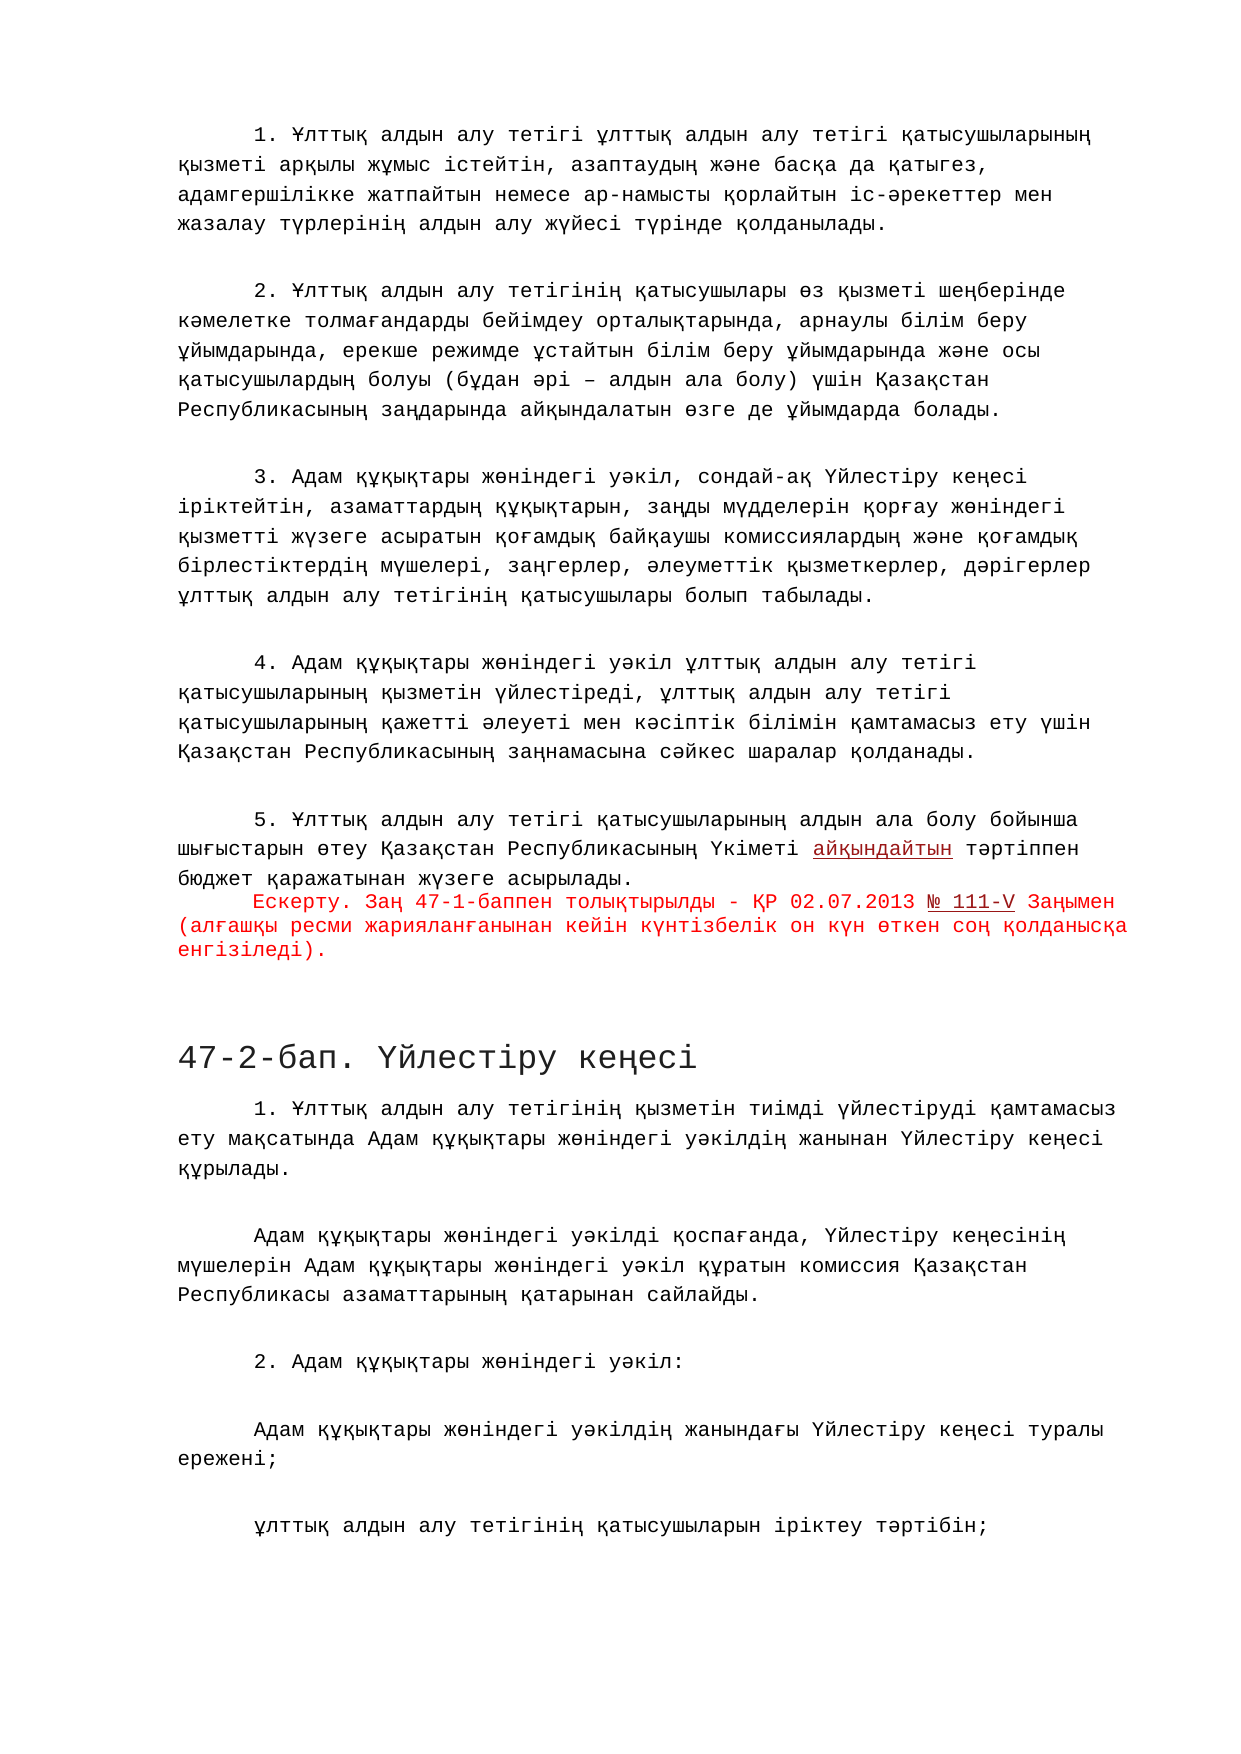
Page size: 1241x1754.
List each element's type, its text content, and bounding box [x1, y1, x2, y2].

text Адам құқықтары жөнiндегi уәкiлді қоспағанда, Үйлестіру кеңесінің мүшелерін Адам құқықтары жөнiндегi уәкiл құратын комиссия Қазақстан Республикасы азаматтарының қатарынан сайлайды. [177, 1219, 1152, 1308]
text 1. Ұлттық алдын алу тетiгi ұлттық алдын алу тетiгi қатысушыларының қызметі арқылы жұмыс істейтін, азаптаудың және басқа да қатыгез, адамгершiлiкке жатпайтын немесе ар-намысты қорлайтын iс-әрекеттер мен жазалау түрлерiнiң алдын алу жүйесі түрінде қолданылады. [177, 118, 1152, 237]
text 4. Адам құқықтары жөнiндегi уәкiл ұлттық алдын алу тетiгi қатысушыларының қызметін үйлестіреді, ұлттық алдын алу тетiгi қатысушыларының қажетті әлеуеті мен кәсіптік білімін қамтамасыз ету үшін Қазақстан Республикасының заңнамасына сәйкес шаралар қолданады. [177, 646, 1152, 765]
text 2. Ұлттық алдын алу тетiгiнің қатысушылары өз қызметі шеңберінде кәмелетке толмағандарды бейімдеу орталықтарында, арнаулы білім беру ұйымдарында, ерекше режимде ұстайтын білім беру ұйымдарында және осы қатысушылардың болуы (бұдан әрі – алдын ала болу) үшін Қазақстан Республикасының заңдарында айқындалатын өзге де ұйымдарда болады. [177, 274, 1152, 423]
text Адам құқықтары жөнiндегi уәкiлдің жанындағы Үйлестіру кеңесі туралы ережені; [177, 1413, 1152, 1472]
text 3. Адам құқықтары жөнiндегi уәкiл, сондай-ақ Үйлестіру кеңесі іріктейтін, азаматтардың құқықтарын, заңды мүдделерін қорғау жөніндегі қызметті жүзеге асыратын қоғамдық байқаушы комиссиялардың және қоғамдық бiрлестiктердiң мүшелерi, заңгерлер, әлеуметтік қызметкерлер, дәрігерлер ұлттық алдын алу тетiгiнің қатысушылары болып табылады. [177, 460, 1152, 609]
text Ескерту. Заң 47-1-баппен толықтырылды - ҚР 02.07.2013 № 111-V Заңымен (алғашқы ресми жарияланғанынан кейін күнтізбелік он күн өткен соң қолданысқа енгізіледі). [177, 892, 1152, 1014]
text 47-2-бап. Үйлестіру кеңесі [177, 1038, 1152, 1078]
text 1. Ұлттық алдын алу тетiгiнің қызметін тиімді үйлестіруді қамтамасыз ету мақсатында Адам құқықтары жөнiндегi уәкiлдің жанынан Үйлестіру кеңесі құрылады. [177, 1092, 1152, 1181]
text ұлттық алдын алу тетiгiнің қатысушыларын іріктеу тәртібін; [177, 1509, 1152, 1539]
text 5. Ұлттық алдын алу тетiгi қатысушыларының алдын ала болу бойынша шығыстарын өтеу Қазақстан Республикасының Үкіметі айқындайтын тәртіппен бюджет қаражатынан жүзеге асырылады. [177, 802, 1152, 892]
text 2. Адам құқықтары жөнiндегi уәкiл: [177, 1345, 1152, 1375]
